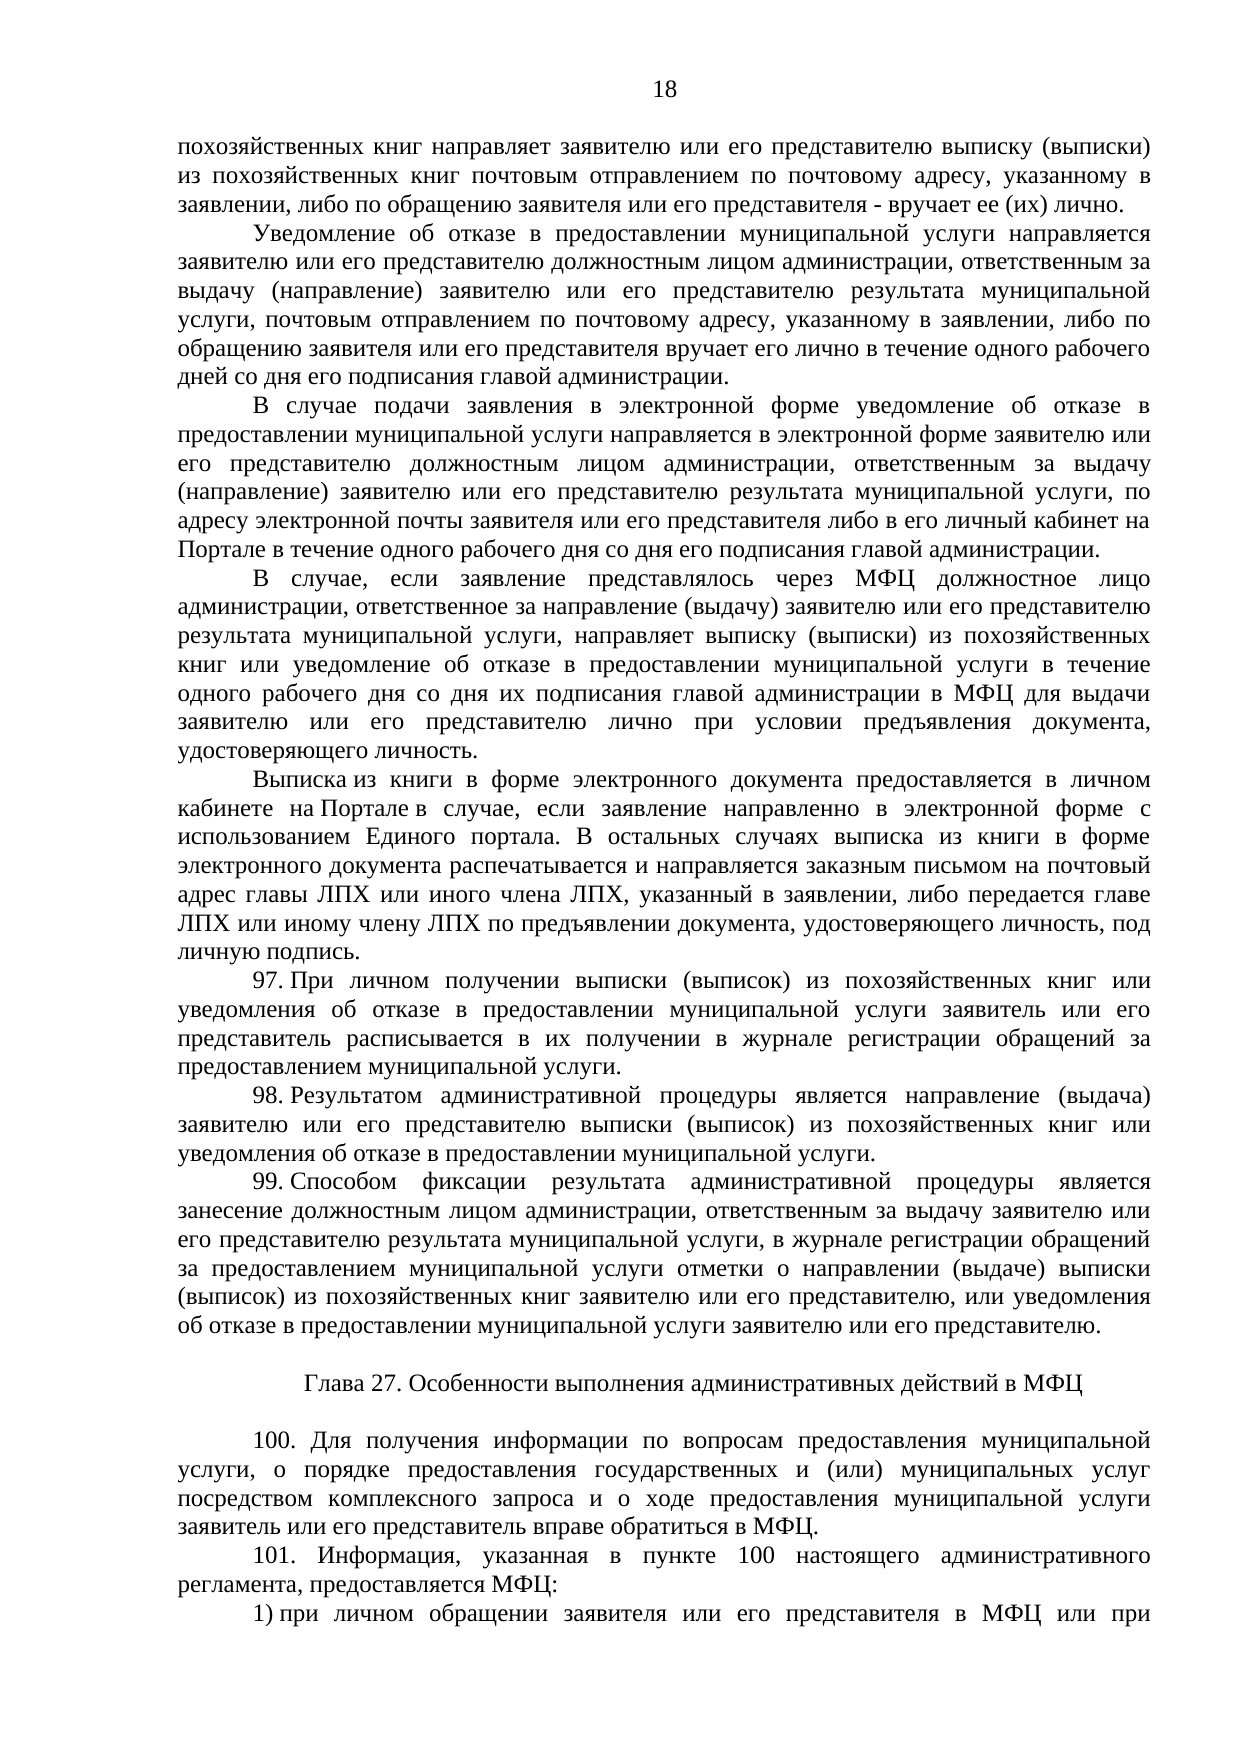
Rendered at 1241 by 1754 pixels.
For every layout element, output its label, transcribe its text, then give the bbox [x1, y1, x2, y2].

text 101. Информация, указанная в пункте 100 настоящего административного регламента, предоставляется МФЦ: [177, 1540, 1152, 1598]
text 99. Способом фиксации результата административной процедуры является занесение должностным лицом администрации, ответственным за выдачу заявителю или его представителю результата муниципальной услуги, в журнале регистрации обращений за предоставлением муниципальной услуги отметки о направлении (выдаче) выписки (выписок) из похозяйственных книг заявителю или его представителю, или уведомления об отказе в предоставлении муниципальной услуги заявителю или его представителю. [177, 1166, 1152, 1339]
text Выписка из книги в форме электронного документа предоставляется в личном кабинете на Портале в случае, если заявление направленно в электронной форме с использованием Единого портала. В остальных случаях выписка из книги в форме электронного документа распечатывается и направляется заказным письмом на почтовый адрес главы ЛПХ или иного члена ЛПХ, указанный в заявлении, либо передается главе ЛПХ или иному члену ЛПХ по предъявлении документа, удостоверяющего личность, под личную подпись. [177, 764, 1152, 965]
text В случае, если заявление представлялось через МФЦ должностное лицо администрации, ответственное за направление (выдачу) заявителю или его представителю результата муниципальной услуги, направляет выписку (выписки) из похозяйственных книг или уведомление об отказе в предоставлении муниципальной услуги в течение одного рабочего дня со дня их подписания главой администрации в МФЦ для выдачи заявителю или его представителю лично при условии предъявления документа, удостоверяющего личность. [177, 563, 1152, 764]
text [177, 1598, 1152, 1626]
text Уведомление об отказе в предоставлении муниципальной услуги направляется заявителю или его представителю должностным лицом администрации, ответственным за выдачу (направление) заявителю или его представителю результата муниципальной услуги, почтовым отправлением по почтовому адресу, указанному в заявлении, либо по обращению заявителя или его представителя вручает его лично в течение одного рабочего дней со дня его подписания главой администрации. [177, 218, 1152, 390]
text Глава 27. Особенности выполнения административных действий в МФЦ [177, 1368, 1152, 1396]
text 100. Для получения информации по вопросам предоставления муниципальной услуги, о порядке предоставления государственных и (или) муниципальных услуг посредством комплексного запроса и о ходе предоставления муниципальной услуги заявитель или его представитель вправе обратиться в МФЦ. [177, 1425, 1152, 1540]
text В случае подачи заявления в электронной форме уведомление об отказе в предоставлении муниципальной услуги направляется в электронной форме заявителю или его представителю должностным лицом администрации, ответственным за выдачу (направление) заявителю или его представителю результата муниципальной услуги, по адресу электронной почты заявителя или его представителя либо в его личный кабинет на Портале в течение одного рабочего дня со дня его подписания главой администрации. [177, 390, 1152, 563]
text 98. Результатом административной процедуры является направление (выдача) заявителю или его представителю выписки (выписок) из похозяйственных книг или уведомления об отказе в предоставлении муниципальной услуги. [177, 1080, 1152, 1166]
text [177, 131, 1152, 218]
text 97. При личном получении выписки (выписок) из похозяйственных книг или уведомления об отказе в предоставлении муниципальной услуги заявитель или его представитель расписывается в их получении в журнале регистрации обращений за предоставлением муниципальной услуги. [177, 965, 1152, 1080]
